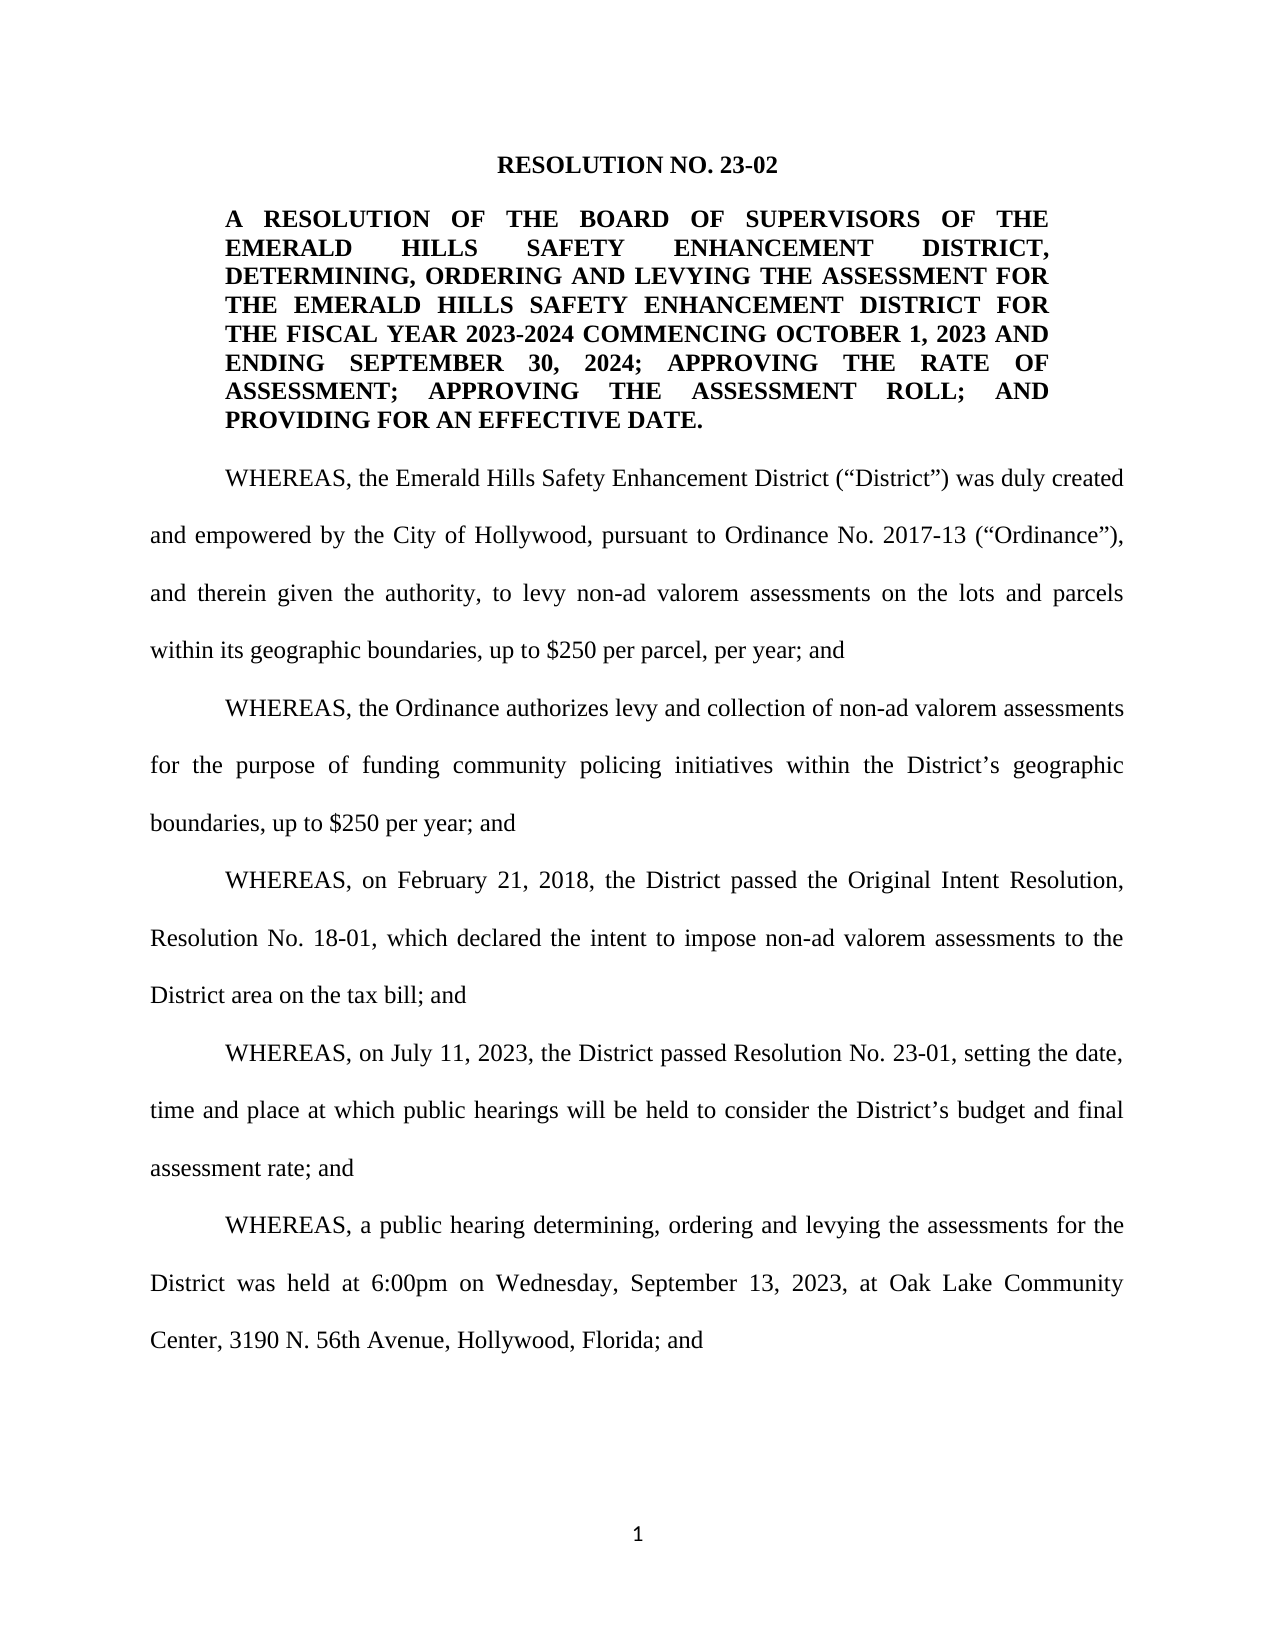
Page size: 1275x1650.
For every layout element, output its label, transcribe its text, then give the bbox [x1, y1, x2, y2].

text WHEREAS, on February 21, 2018, the District passed the Original Intent Resolution, Resolution No. 18-01, which declared the intent to impose non-ad valorem assessments to the District area on the tax bill; and [150, 865, 1125, 1009]
text RESOLUTION NO. 23-02 [150, 150, 1125, 179]
text WHEREAS, on July 11, 2023, the District passed Resolution No. 23-01, setting the date, time and place at which public hearings will be held to consider the District’s budget and final assessment rate; and [150, 1038, 1125, 1181]
text WHEREAS, a public hearing determining, ordering and levying the assessments for the District was held at 6:00pm on Wednesday, September 13, 2023, at Oak Lake Community Center, 3190 N. 56th Avenue, Hollywood, Florida; and [150, 1210, 1125, 1354]
text WHEREAS, the Ordinance authorizes levy and collection of non-ad valorem assessments for the purpose of funding community policing initiatives within the District’s geographic boundaries, up to $250 per year; and [150, 693, 1125, 836]
text A RESOLUTION OF THE BOARD OF SUPERVISORS OF THE EMERALD HILLS SAFETY ENHANCEMENT DISTRICT, DETERMINING, ORDERING AND LEVYING THE ASSESSMENT FOR THE EMERALD HILLS SAFETY ENHANCEMENT DISTRICT FOR THE FISCAL YEAR 2023-2024 COMMENCING OCTOBER 1, 2023 AND ENDING SEPTEMBER 30, 2024; APPROVING THE RATE OF ASSESSMENT; APPROVING THE ASSESSMENT ROLL; AND PROVIDING FOR AN EFFECTIVE DATE. [225, 204, 1050, 434]
text WHEREAS, the Emerald Hills Safety Enhancement District (“District”) was duly created and empowered by the City of Hollywood, pursuant to Ordinance No. 2017-13 (“Ordinance”), and therein given the authority, to levy non-ad valorem assessments on the lots and parcels within its geographic boundaries, up to $250 per parcel, per year; and [150, 463, 1125, 664]
